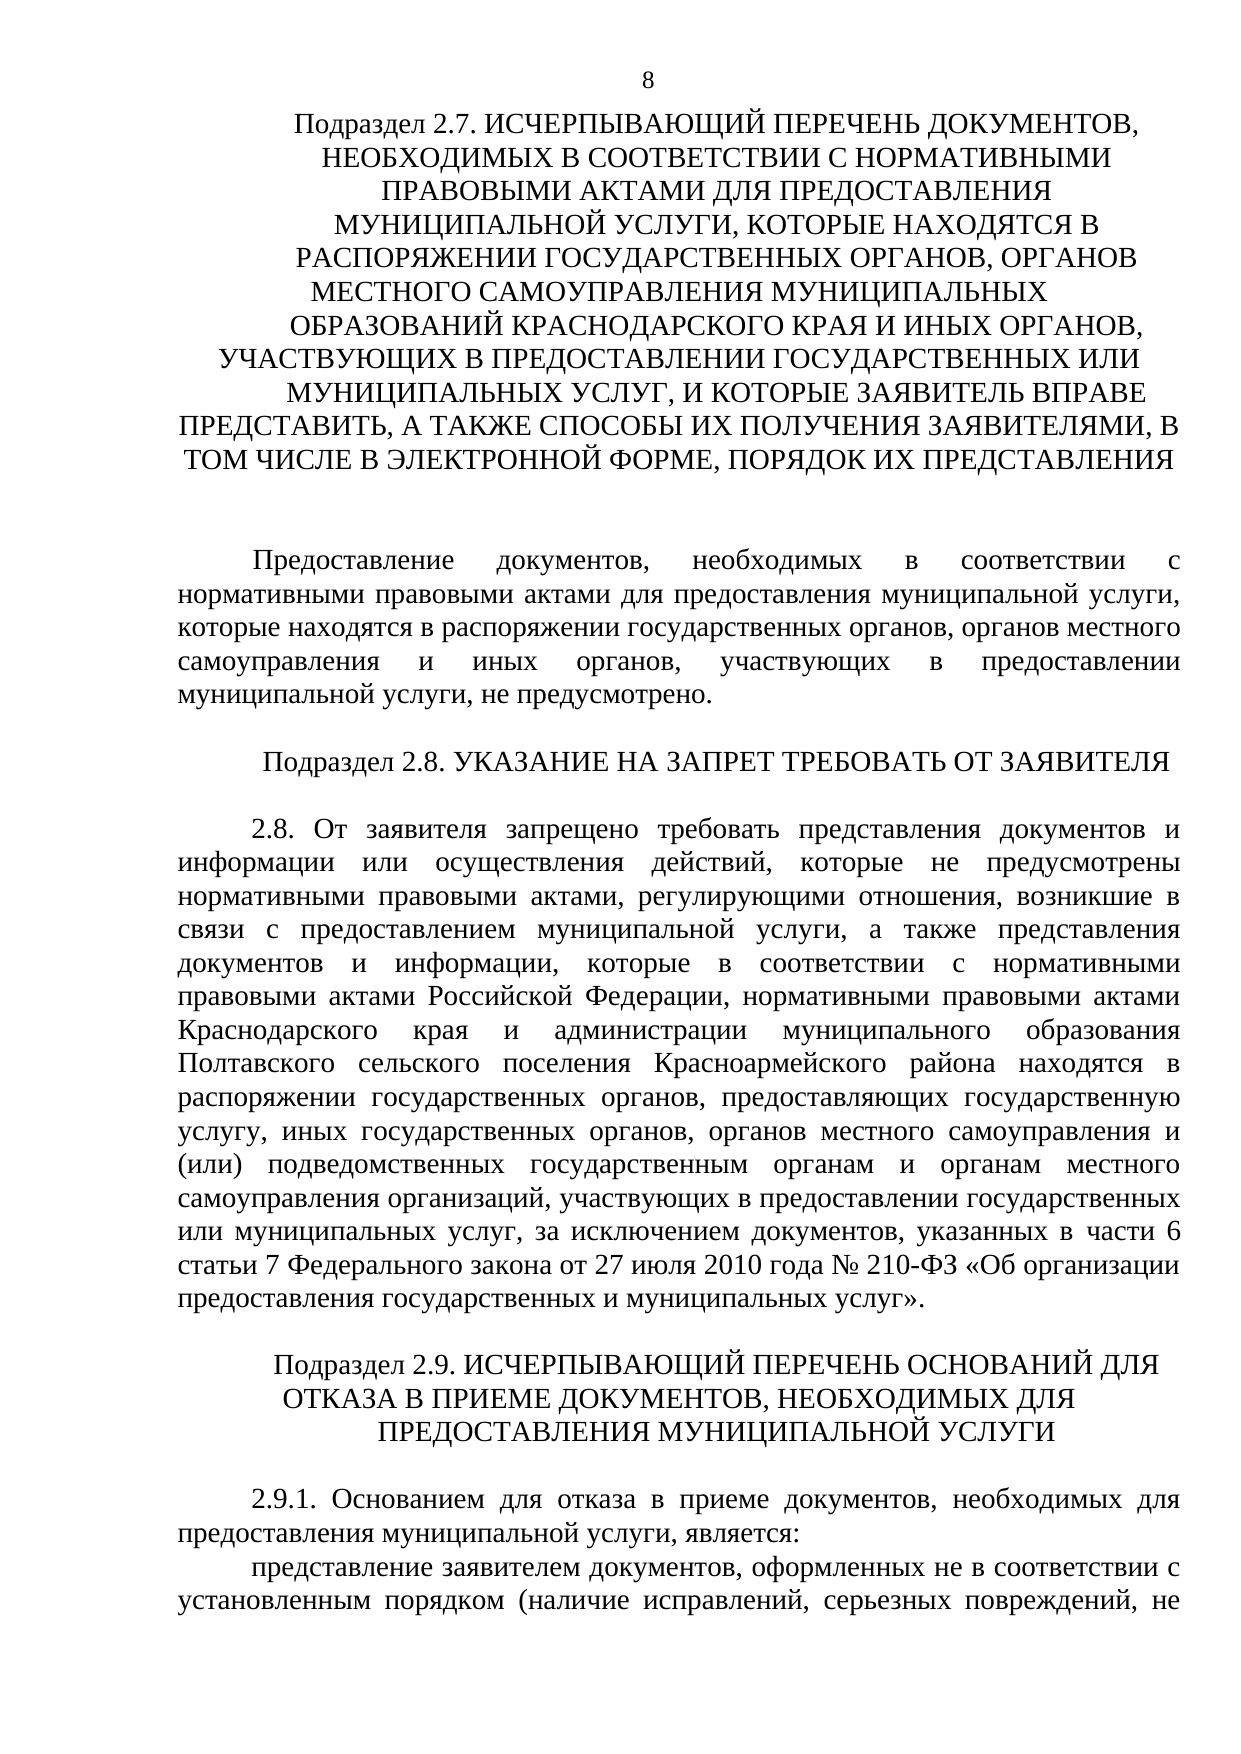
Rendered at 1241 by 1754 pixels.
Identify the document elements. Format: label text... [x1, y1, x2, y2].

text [177, 1549, 1181, 1616]
text МУНИЦИПАЛЬНЫХ УСЛУГ, И КОТОРЫЕ ЗАЯВИТЕЛЬ ВПРАВЕ ПРЕДСТАВИТЬ, А ТАКЖЕ СПОСОБЫ ИХ ПОЛУЧЕНИЯ ЗАЯВИТЕЛЯМИ, В ТОМ ЧИСЛЕ В ЭЛЕКТРОННОЙ ФОРМЕ, ПОРЯДОК ИХ ПРЕДСТАВЛЕНИЯ [177, 375, 1181, 475]
text МУНИЦИПАЛЬНОЙ УСЛУГИ, КОТОРЫЕ НАХОДЯТСЯ В [177, 207, 1181, 241]
text ОБРАЗОВАНИЙ КРАСНОДАРСКОГО КРАЯ И ИНЫХ ОРГАНОВ, УЧАСТВУЮЩИХ В ПРЕДОСТАВЛЕНИИ ГОСУДАРСТВЕННЫХ ИЛИ [177, 308, 1181, 375]
text Подраздел 2.8. УКАЗАНИЕ НА ЗАПРЕТ ТРЕБОВАТЬ ОТ ЗАЯВИТЕЛЯ [177, 744, 1181, 777]
text Подраздел 2.7. ИСЧЕРПЫВАЮЩИЙ ПЕРЕЧЕНЬ ДОКУМЕНТОВ, [177, 106, 1181, 140]
text 2.9.1. Основанием для отказа в приеме документов, необходимых для предоставления муниципальной услуги, является: [177, 1482, 1181, 1549]
text 2.8. От заявителя запрещено требовать представления документов и информации или осуществления действий, которые не предусмотрены нормативными правовыми актами, регулирующими отношения, возникшие в связи с предоставлением муниципальной услуги, а также представления документов и информации, которые в соответствии с нормативными правовыми актами Российской Федерации, нормативными правовыми актами Краснодарского края и администрации муниципального образования Полтавского сельского поселения Красноармейского района находятся в распоряжении государственных органов, предоставляющих государственную услугу, иных государственных органов, органов местного самоуправления и (или) подведомственных государственным органам и органам местного самоуправления организаций, участвующих в предоставлении государственных или муниципальных услуг, за исключением документов, указанных в части 6 статьи 7 Федерального закона от 27 июля 2010 года № 210-ФЗ «Об организации предоставления государственных и муниципальных услуг». [177, 811, 1181, 1314]
text РАСПОРЯЖЕНИИ ГОСУДАРСТВЕННЫХ ОРГАНОВ, ОРГАНОВ МЕСТНОГО САМОУПРАВЛЕНИЯ МУНИЦИПАЛЬНЫХ [177, 241, 1181, 308]
text Предоставление документов, необходимых в соответствии с нормативными правовыми актами для предоставления муниципальной услуги, которые находятся в распоряжении государственных органов, органов местного самоуправления и иных органов, участвующих в предоставлении муниципальной услуги, не предусмотрено. [177, 542, 1181, 710]
text НЕОБХОДИМЫХ В СООТВЕТСТВИИ С НОРМАТИВНЫМИ [177, 140, 1181, 173]
text ПРЕДОСТАВЛЕНИЯ МУНИЦИПАЛЬНОЙ УСЛУГИ [177, 1414, 1181, 1448]
text Подраздел 2.9. ИСЧЕРПЫВАЮЩИЙ ПЕРЕЧЕНЬ ОСНОВАНИЙ ДЛЯ ОТКАЗА В ПРИЕМЕ ДОКУМЕНТОВ, НЕОБХОДИМЫХ ДЛЯ [177, 1347, 1181, 1414]
text ПРАВОВЫМИ АКТАМИ ДЛЯ ПРЕДОСТАВЛЕНИЯ [177, 173, 1181, 207]
